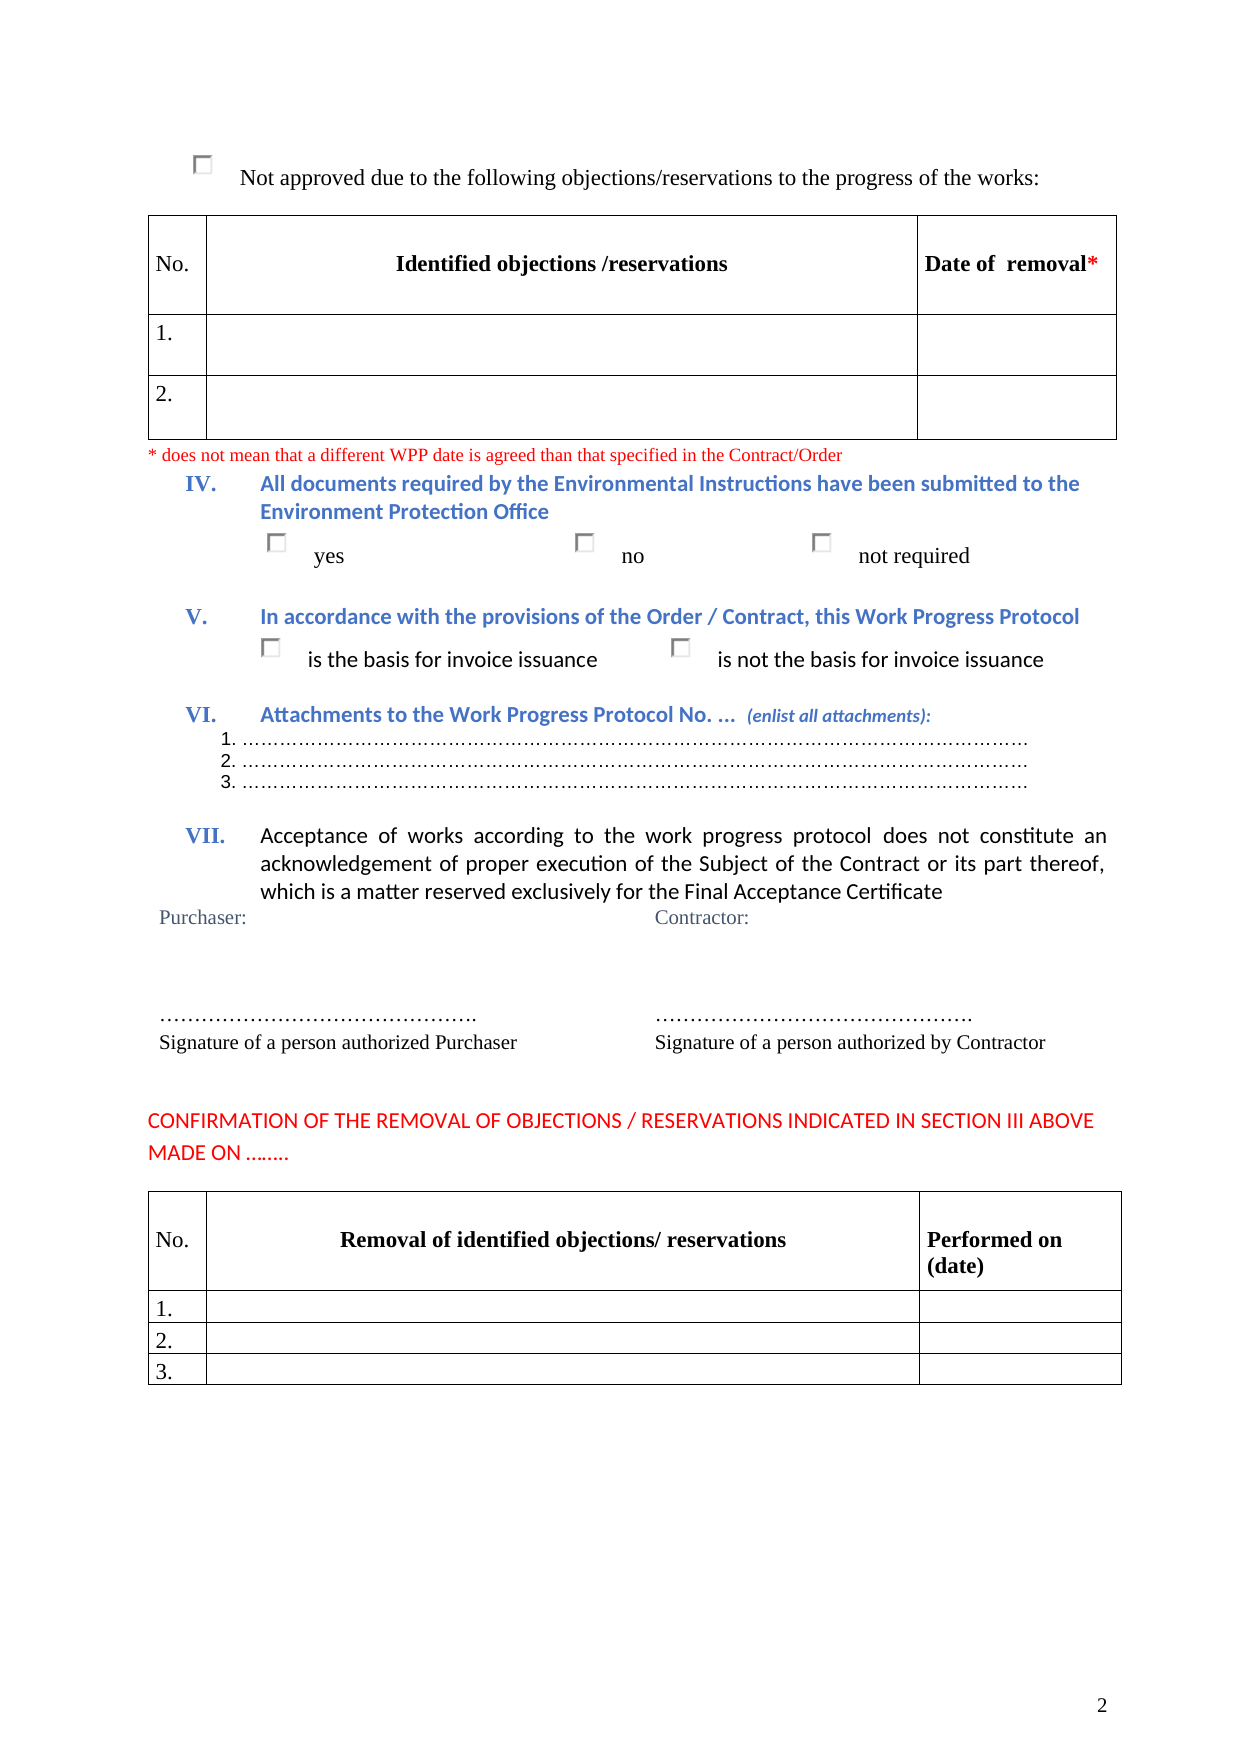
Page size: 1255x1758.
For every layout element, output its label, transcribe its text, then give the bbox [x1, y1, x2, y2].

text 3. ……………………………………………………………………………………………………………… [148, 771, 1096, 793]
table_header No. [149, 216, 206, 313]
text 2. ……………………………………………………………………………………………………………… [148, 749, 1096, 771]
list In accordance with the provisions of the Order / Contract, this Work Progress Protocol [185, 602, 1107, 630]
table_header Contractor: ………………………………………. Signature of a person authorized by Contractor [643, 905, 1139, 1106]
text 1. ……………………………………………………………………………………………………………… [148, 728, 1096, 749]
table_header Date of removal* [918, 216, 1116, 313]
list yes no not required [260, 525, 1107, 568]
table_header No. [149, 1192, 206, 1290]
table_cell [207, 1354, 919, 1384]
list Acceptance of works according to the work progress protocol does not constitute an acknowledgement of proper execution of the Subject of the Contract or its part thereof, which is a matter reserved exclusively for the Final Acceptance Certificate [185, 821, 1107, 905]
table_cell 1. [149, 315, 206, 375]
table_cell [207, 1323, 919, 1353]
table_header Performed on (date) [920, 1192, 1121, 1290]
text Not approved due to the following objections/reservations to the progress of the works: [88, 148, 1107, 190]
table_cell [920, 1323, 1121, 1353]
table_cell [918, 315, 1116, 375]
table_cell [920, 1291, 1121, 1322]
list is the basis for invoice issuance is not the basis for invoice issuance [260, 630, 1107, 674]
text * does not mean that a different WPP date is agreed than that specified in the Contract/Order [148, 444, 1107, 465]
table_cell [918, 376, 1116, 439]
table_cell [920, 1354, 1121, 1384]
list Attachments to the Work Progress Protocol No. ... (enlist all attachments): [185, 700, 1107, 728]
table_header Removal of identified objections/ reservations [207, 1192, 919, 1290]
table_cell [207, 1291, 919, 1322]
table_cell 3. [149, 1354, 206, 1384]
table_cell [207, 376, 917, 439]
table_cell 2. [149, 376, 206, 439]
table_header Identified objections /reservations [207, 216, 917, 313]
text Confirmation of the removal of OBJECTIONS / reservations indicated in section III above made on …….. [148, 1106, 1107, 1166]
table_header Purchaser: ………………………………………. Signature of a person authorized Purchaser [148, 905, 643, 1106]
table_cell 1. [149, 1291, 206, 1322]
table_cell 2. [149, 1323, 206, 1353]
list All documents required by the Environmental Instructions have been submitted to the Environment Protection Office [185, 469, 1107, 525]
table_cell [207, 315, 917, 375]
